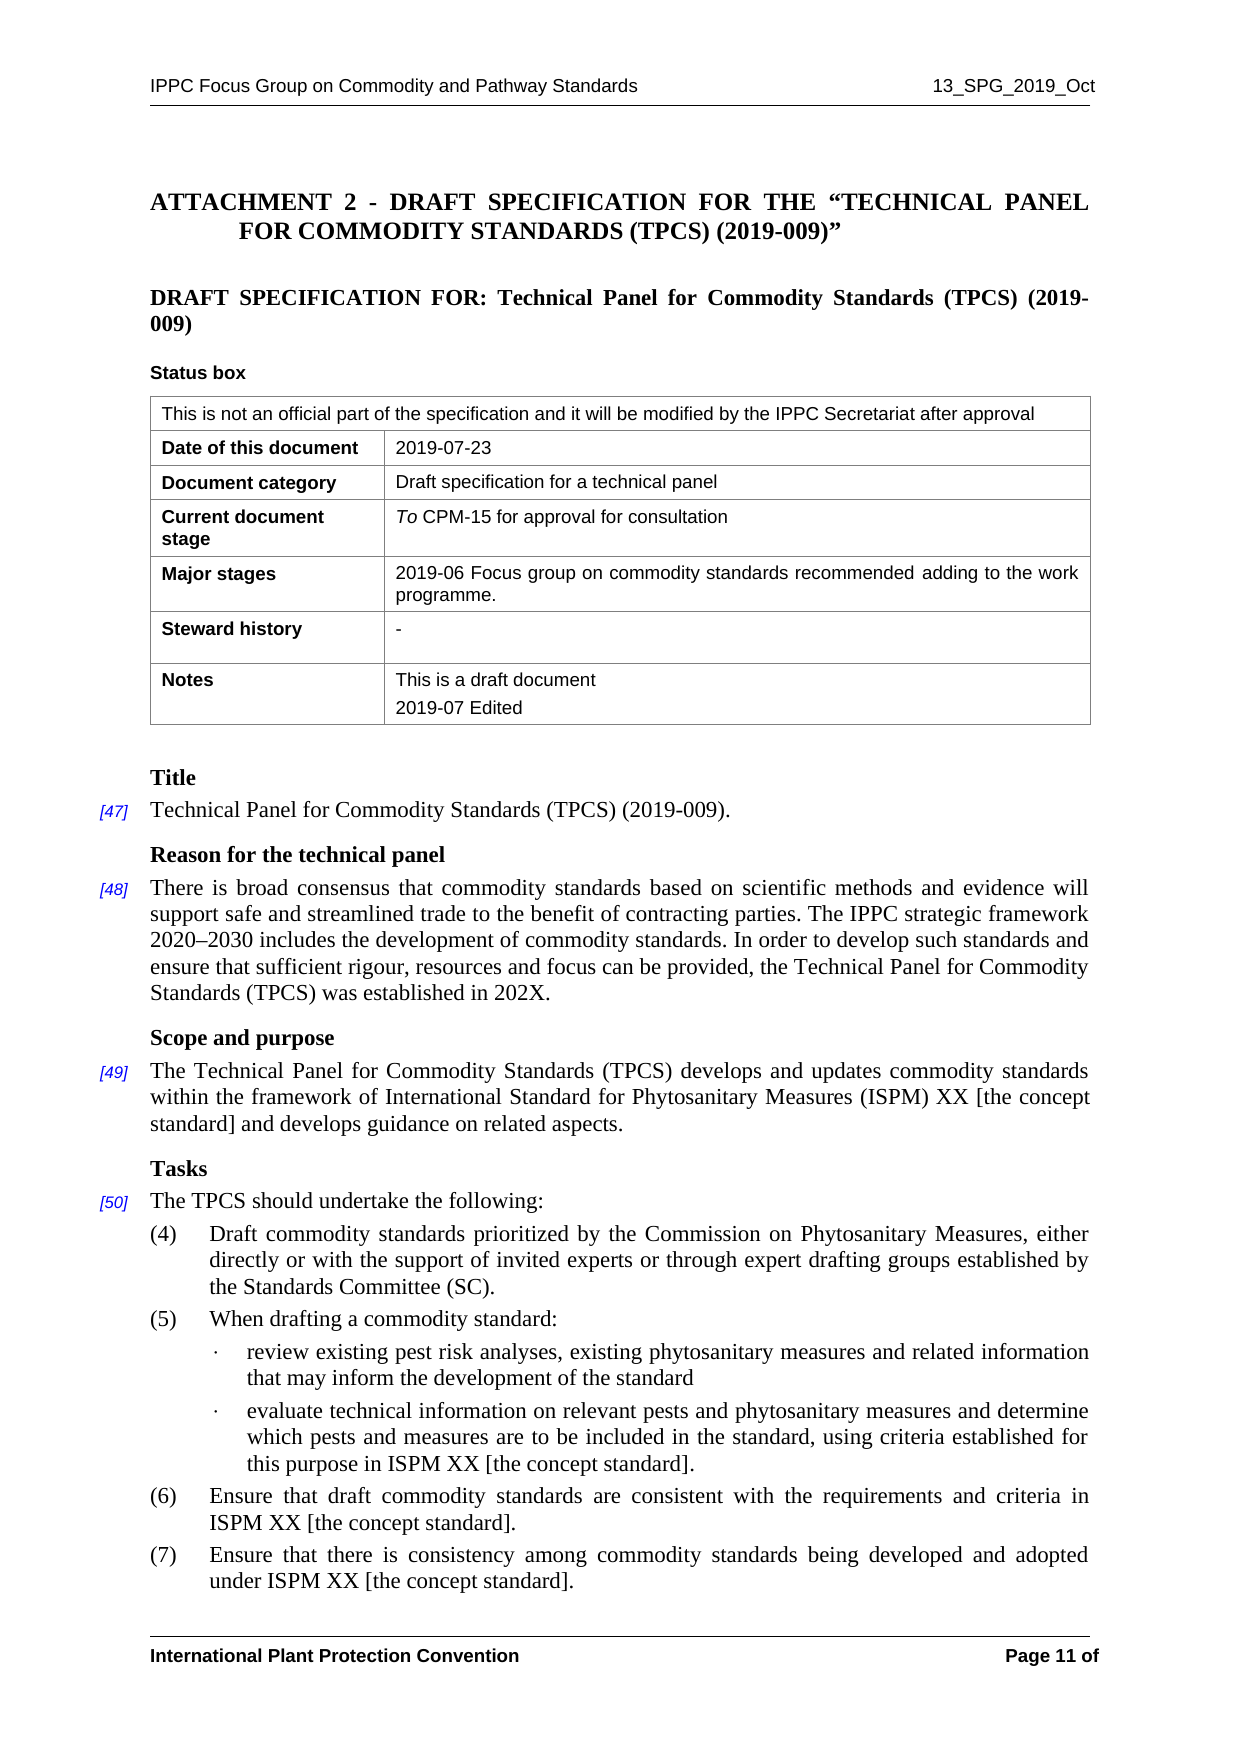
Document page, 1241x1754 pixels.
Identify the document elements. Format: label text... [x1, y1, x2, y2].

table_header This is not an official part of the specification and it will be modified by the IPPC Secretariat after approval [151, 397, 1090, 430]
text evaluate technical information on relevant pests and phytosanitary measures and determine which pests and measures are to be included in the standard, using criteria established for this purpose in ISPM XX [the concept standard]. [209, 1397, 1090, 1476]
table_cell To CPM-15 for approval for consultation [385, 500, 1090, 556]
text Tasks [150, 1155, 1090, 1181]
table_cell 2019-06 Focus group on commodity standards recommended adding to the work programme. [385, 557, 1090, 611]
text Reason for the technical panel [150, 841, 1090, 868]
table_cell Date of this document [151, 431, 384, 465]
table_cell Current document stage [151, 500, 384, 556]
list Ensure that there is consistency among commodity standards being developed and adopted under ISPM XX [the concept standard]. [150, 1541, 1090, 1594]
table_cell Notes [151, 664, 384, 724]
text DRAFT SPECIFICATION FOR: Technical Panel for Commodity Standards (TPCS) (2019-009) [150, 284, 1090, 337]
list Draft commodity standards prioritized by the Commission on Phytosanitary Measures, either directly or with the support of invited experts or through expert drafting groups established by the Standards Committee (SC). [150, 1220, 1090, 1299]
table_cell Document category [151, 466, 384, 499]
table_cell This is a draft document 2019-07 Edited [385, 664, 1090, 724]
table_cell Draft specification for a technical panel [385, 466, 1090, 499]
text The TPCS should undertake the following: [100, 1187, 1090, 1214]
list When drafting a commodity standard: [150, 1305, 1090, 1332]
text The Technical Panel for Commodity Standards (TPCS) develops and updates commodity standards within the framework of International Standard for Phytosanitary Measures (ISPM) XX [the concept standard] and develops guidance on related aspects. [100, 1057, 1090, 1136]
table_cell - [385, 612, 1090, 662]
text Title [150, 763, 1090, 790]
text Attachment 2 - draft Specification for the “Technical Panel for Commodity Standards (TPCS) (2019-009)” [150, 187, 1090, 245]
table_cell Steward history [151, 612, 384, 662]
subtitle Status box [150, 362, 1090, 383]
text review existing pest risk analyses, existing phytosanitary measures and related information that may inform the development of the standard [209, 1338, 1090, 1391]
text Scope and purpose [150, 1024, 1090, 1051]
list Ensure that draft commodity standards are consistent with the requirements and criteria in ISPM XX [the concept standard]. [150, 1482, 1090, 1535]
text There is broad consensus that commodity standards based on scientific methods and evidence will support safe and streamlined trade to the benefit of contracting parties. The IPPC strategic framework 2020–2030 includes the development of commodity standards. In order to develop such standards and ensure that sufficient rigour, resources and focus can be provided, the Technical Panel for Commodity Standards (TPCS) was established in 202X. [100, 874, 1090, 1006]
table_cell Major stages [151, 557, 384, 611]
text Technical Panel for Commodity Standards (TPCS) (2019-009). [100, 796, 1090, 822]
table_cell 2019-07-23 [385, 431, 1090, 465]
